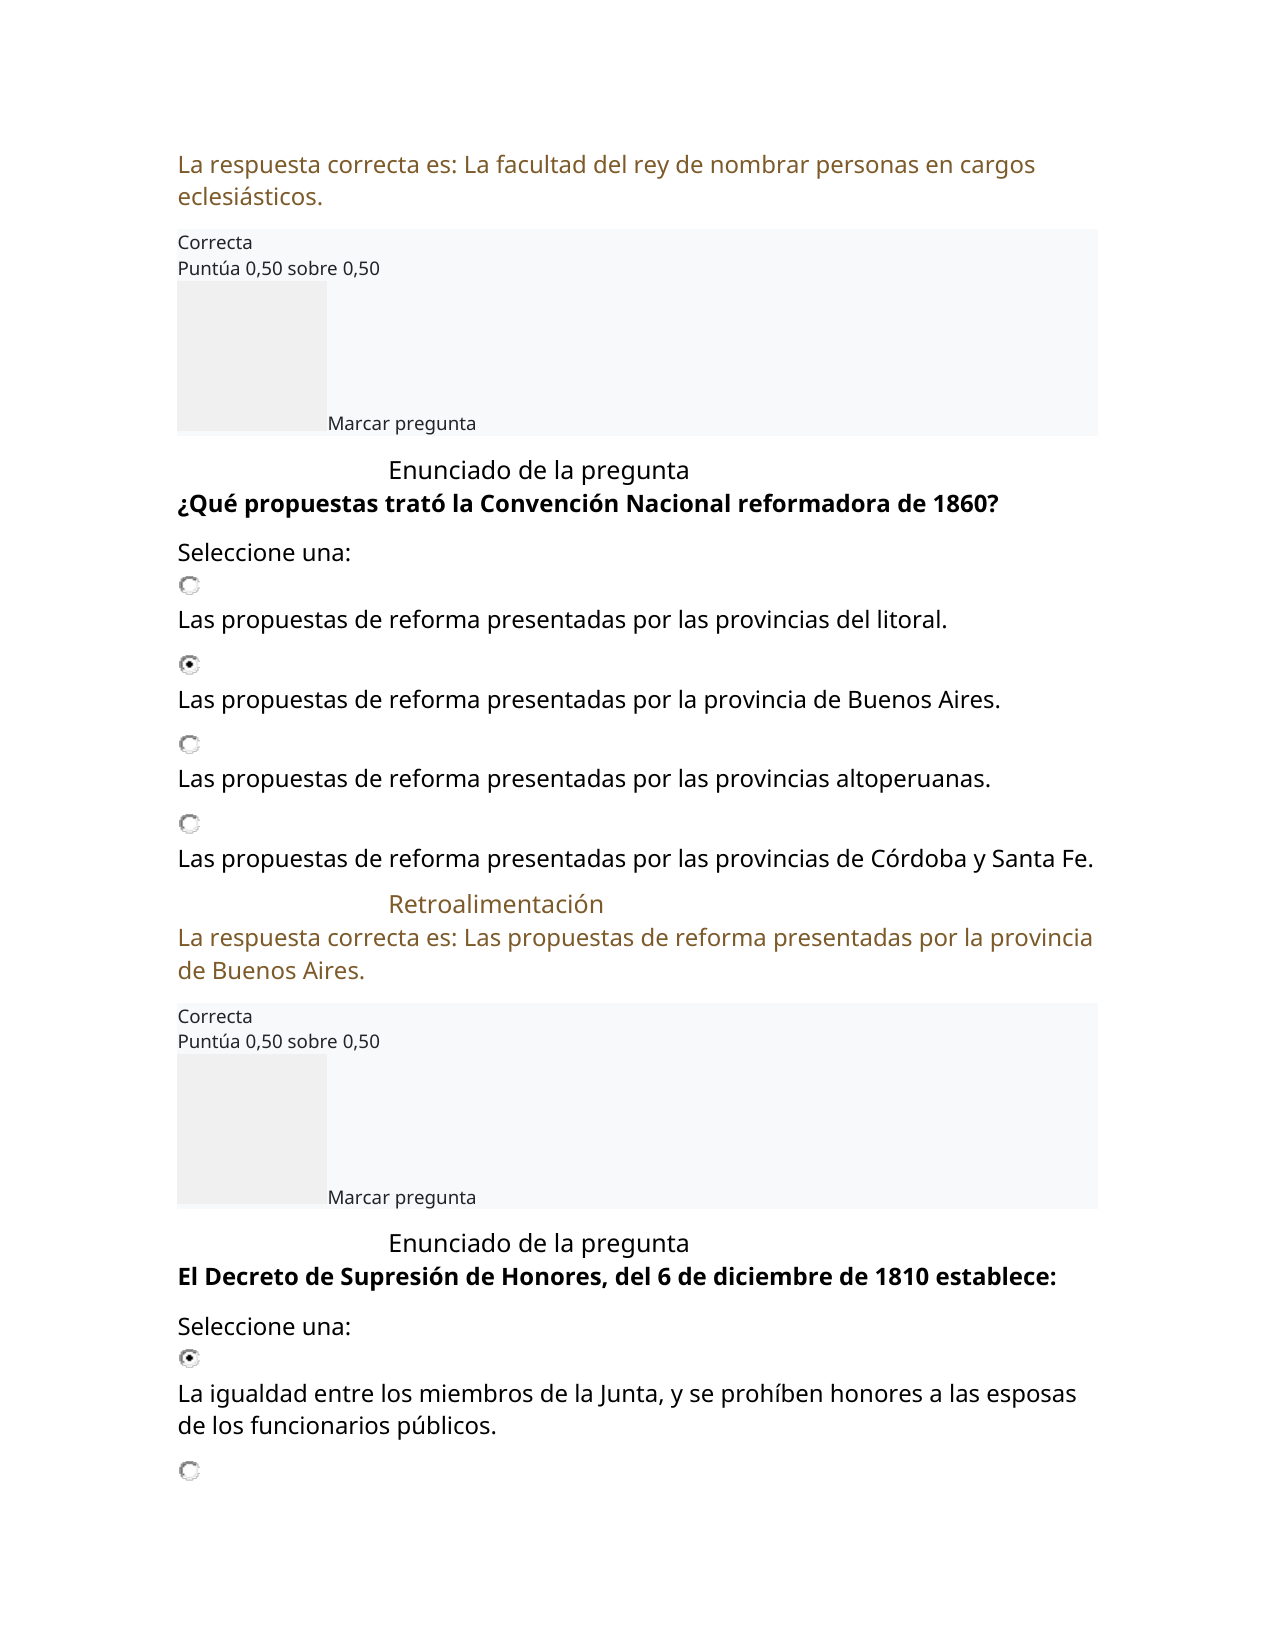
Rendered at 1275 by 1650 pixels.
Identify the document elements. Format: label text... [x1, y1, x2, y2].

text Marcar pregunta [177, 281, 1098, 436]
text La respuesta correcta es: La facultad del rey de nombrar personas en cargos eclesiásticos. [177, 148, 1098, 213]
text Las propuestas de reforma presentadas por la provincia de Buenos Aires. [177, 683, 1098, 715]
text Retroalimentación [388, 887, 1099, 921]
text Las propuestas de reforma presentadas por las provincias altoperuanas. [177, 762, 1098, 795]
text Seleccione una: [177, 536, 1098, 569]
text Correcta [177, 1003, 1098, 1028]
text La igualdad entre los miembros de la Junta, y se prohíben honores a las esposas de los funcionarios públicos. [177, 1377, 1098, 1442]
text Las propuestas de reforma presentadas por las provincias del litoral. [177, 603, 1098, 636]
text La respuesta correcta es: Las propuestas de reforma presentadas por la provincia de Buenos Aires. [177, 921, 1098, 986]
text Enunciado de la pregunta [388, 1226, 1099, 1260]
text ¿Qué propuestas trató la Convención Nacional reformadora de 1860? [177, 487, 1098, 519]
text Puntúa 0,50 sobre 0,50 [177, 255, 1098, 281]
text Puntúa 0,50 sobre 0,50 [177, 1028, 1098, 1054]
text Marcar pregunta [177, 1054, 1098, 1209]
text Enunciado de la pregunta [388, 453, 1099, 487]
text Correcta [177, 229, 1098, 255]
text Las propuestas de reforma presentadas por las provincias de Córdoba y Santa Fe. [177, 842, 1098, 874]
text El Decreto de Supresión de Honores, del 6 de diciembre de 1810 establece: [177, 1260, 1098, 1293]
text Seleccione una: [177, 1309, 1098, 1342]
